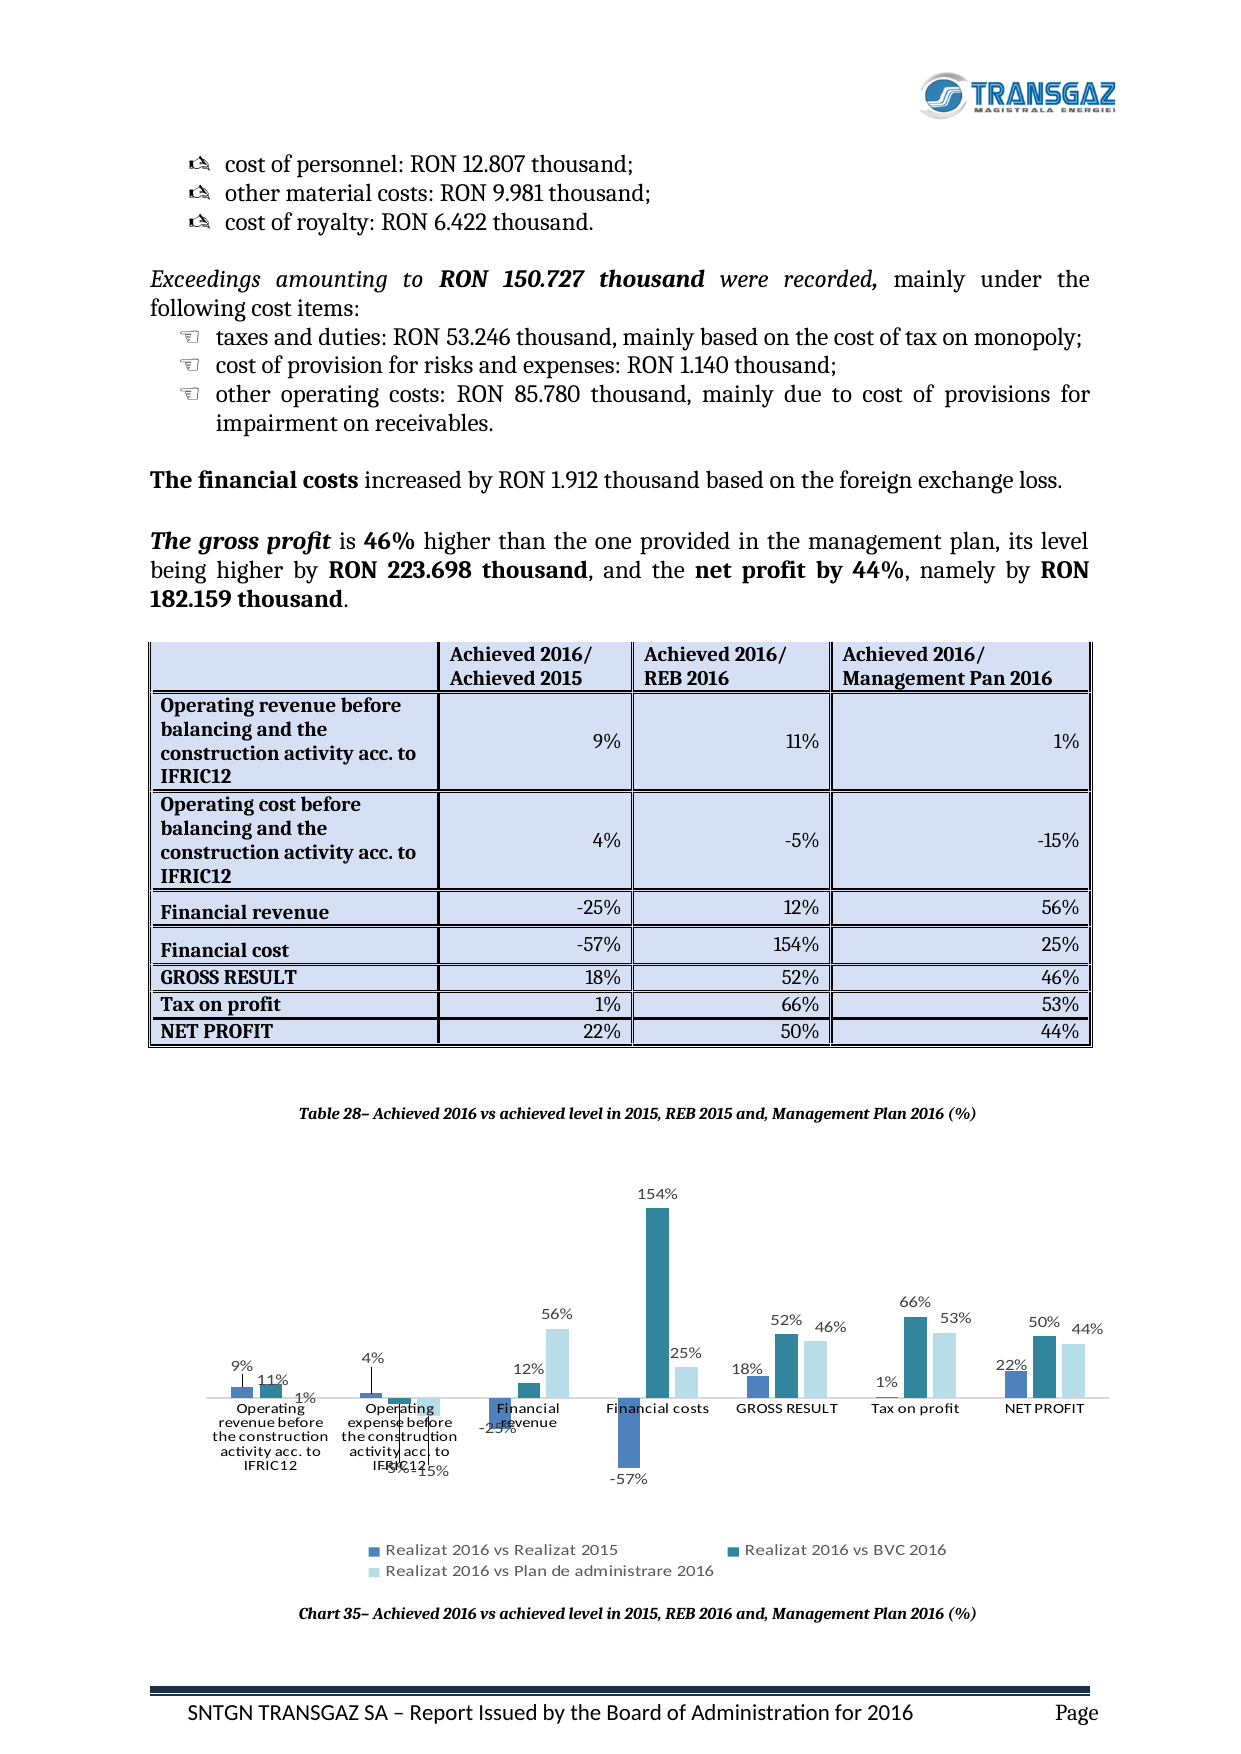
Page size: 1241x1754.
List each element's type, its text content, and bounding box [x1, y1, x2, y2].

list cost of royalty: RON 6.422 thousand. [187, 207, 1090, 236]
picture [917, 60, 1119, 137]
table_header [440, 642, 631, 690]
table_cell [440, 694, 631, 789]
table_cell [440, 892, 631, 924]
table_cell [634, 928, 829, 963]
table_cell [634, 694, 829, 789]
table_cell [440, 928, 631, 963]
list cost of provision for risks and expenses: RON 1.140 thousand; [178, 351, 1090, 380]
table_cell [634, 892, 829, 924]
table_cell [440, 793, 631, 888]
list cost of personnel: RON 12.807 thousand; [187, 150, 1090, 179]
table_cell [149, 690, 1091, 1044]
text Chart 35– Achieved 2016 vs achieved level in 2015, REB 2016 and, Management Plan 2016 (%) [150, 1604, 1090, 1624]
text The financial costs increased by RON 1.912 thousand based on the foreign exchange loss. [150, 466, 1090, 495]
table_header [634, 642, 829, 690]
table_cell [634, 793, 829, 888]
text Exceedings amounting to RON 150.727 thousand were recorded, mainly under the following cost items: [150, 265, 1090, 322]
list other material costs: RON 9.981 thousand; [187, 179, 1090, 207]
list other operating costs: RON 85.780 thousand, mainly due to cost of provisions for impairment on receivables. [178, 380, 1090, 437]
text The gross profit is 46% higher than the one provided in the management plan, its level being higher by RON 223.698 thousand, and the net profit by 44%, namely by RON 182.159 thousand. [150, 527, 1090, 613]
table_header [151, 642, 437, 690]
list taxes and duties: RON 53.246 thousand, mainly based on the cost of tax on monopoly; [178, 322, 1090, 351]
text Table 28– Achieved 2016 vs achieved level in 2015, REB 2015 and, Management Plan 2016 (%) [150, 1104, 1090, 1123]
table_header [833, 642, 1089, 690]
